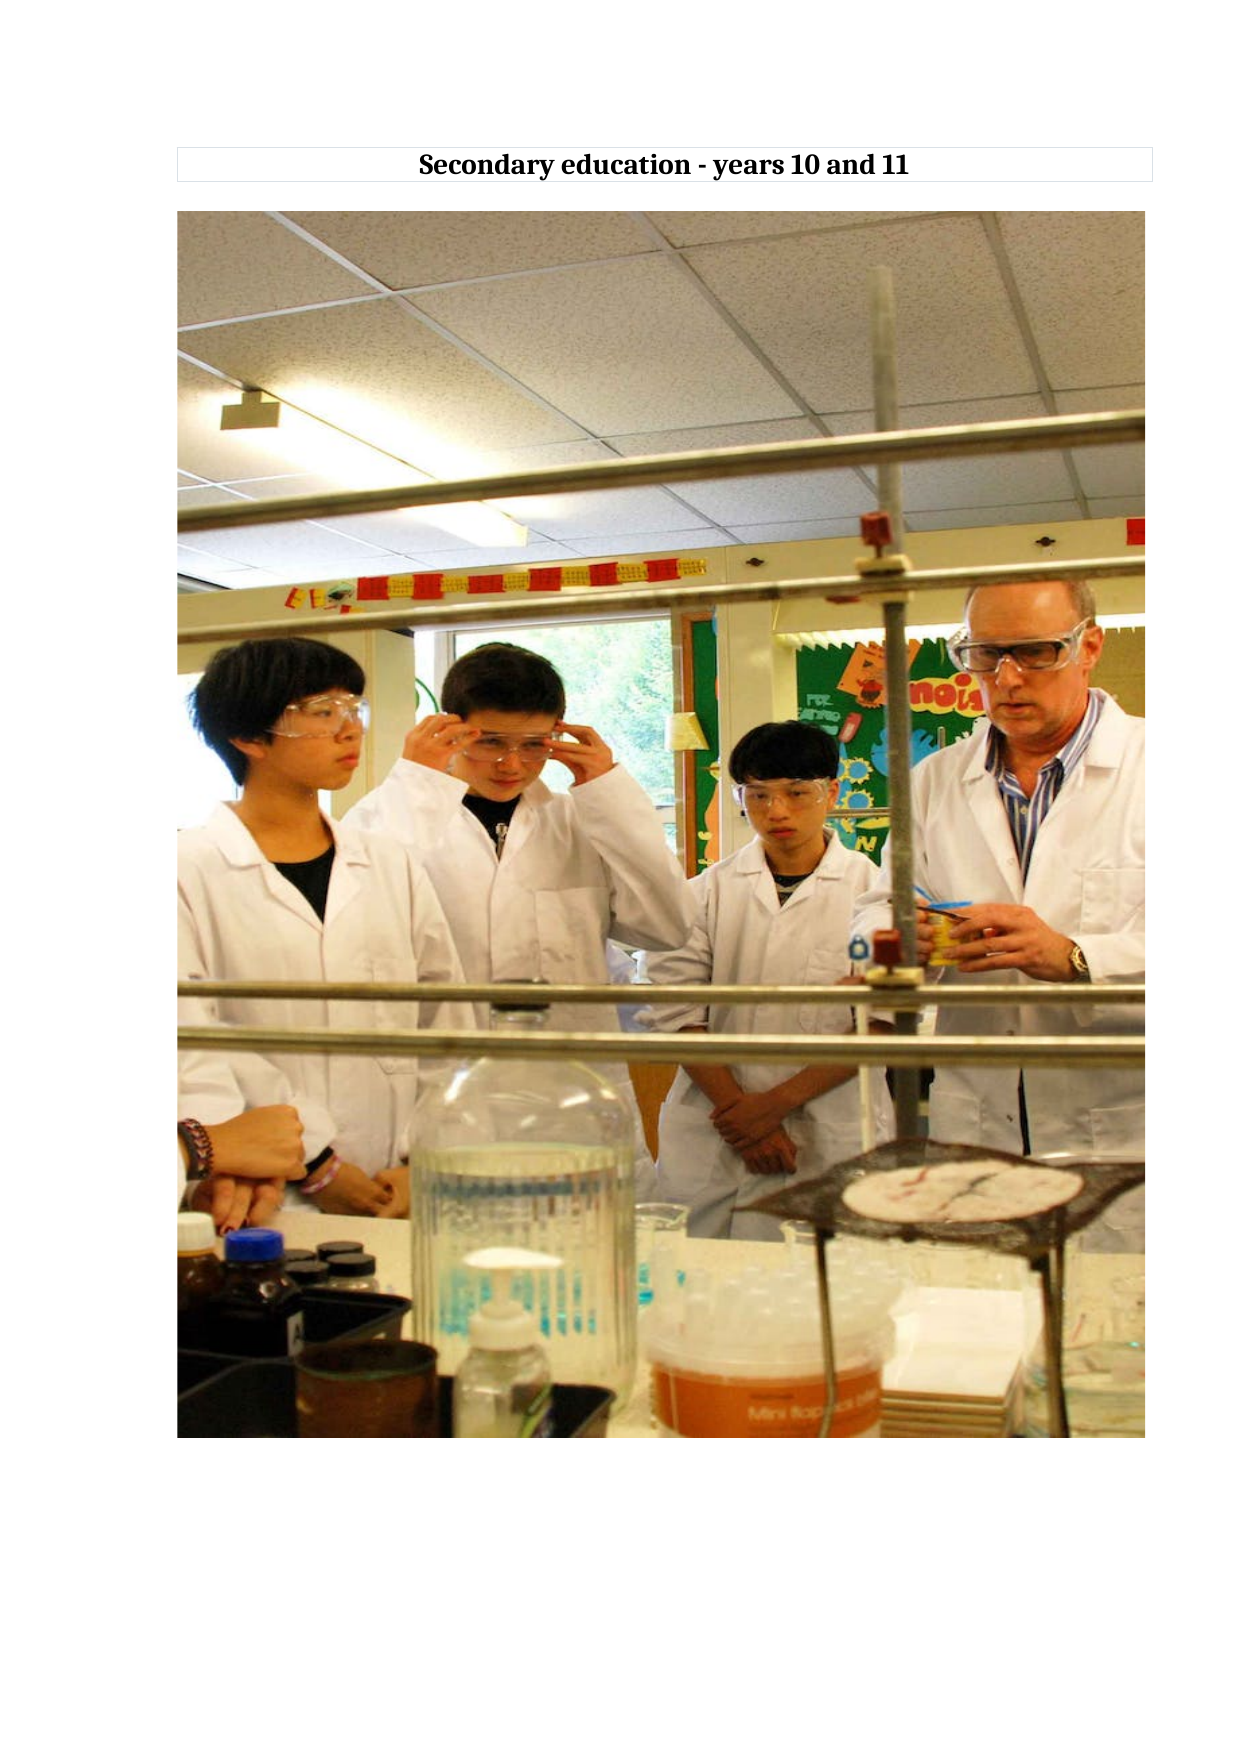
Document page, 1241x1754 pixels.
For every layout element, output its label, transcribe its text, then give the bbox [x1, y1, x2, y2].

picture [177, 211, 1146, 1438]
text Secondary education - years 10 and 11 [178, 148, 1152, 181]
